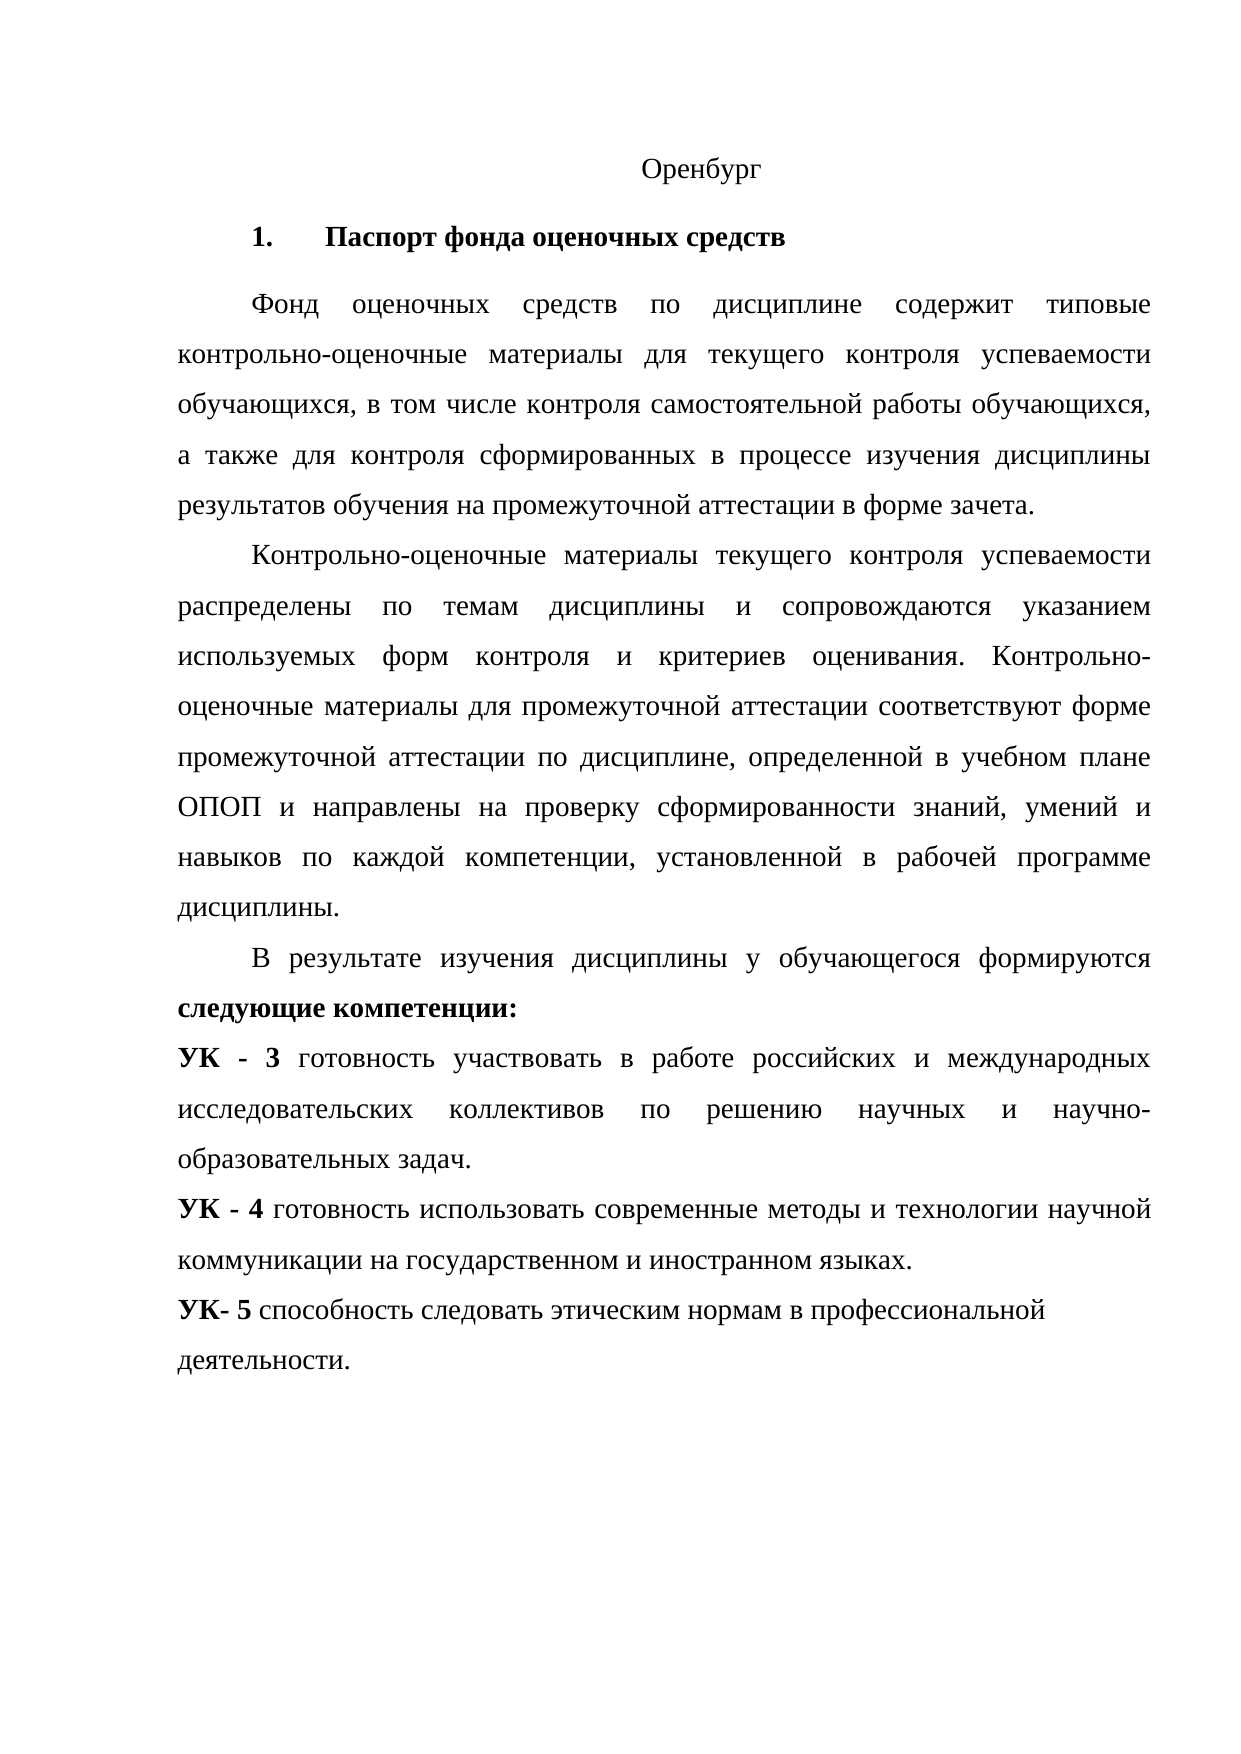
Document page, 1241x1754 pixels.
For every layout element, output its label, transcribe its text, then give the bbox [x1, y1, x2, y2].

text Фонд оценочных средств по дисциплине содержит типовые контрольно-оценочные материалы для текущего контроля успеваемости обучающихся, в том числе контроля самостоятельной работы обучающихся, а также для контроля сформированных в процессе изучения дисциплины результатов обучения на промежуточной аттестации в форме зачета. [177, 286, 1152, 521]
text УК- 5 способность следовать этическим нормам в профессиональной деятельности. [177, 1292, 1152, 1376]
text УК - 4 готовность использовать современные методы и технологии научной коммуникации на государственном и иностранном языках. [177, 1191, 1152, 1275]
text В результате изучения дисциплины у обучающегося формируются следующие компетенции: [177, 940, 1152, 1024]
text УК - 3 готовность участвовать в работе российских и международных исследовательских коллективов по решению научных и научно-образовательных задач. [177, 1041, 1152, 1175]
list Паспорт фонда оценочных средств [177, 219, 1152, 252]
text Оренбург [177, 152, 1152, 185]
text Контрольно-оценочные материалы текущего контроля успеваемости распределены по темам дисциплины и сопровождаются указанием используемых форм контроля и критериев оценивания. Контрольно- оценочные материалы для промежуточной аттестации соответствуют форме промежуточной аттестации по дисциплине, определенной в учебном плане ОПОП и направлены на проверку сформированности знаний, умений и навыков по каждой компетенции, установленной в рабочей программе дисциплины. [177, 537, 1152, 923]
